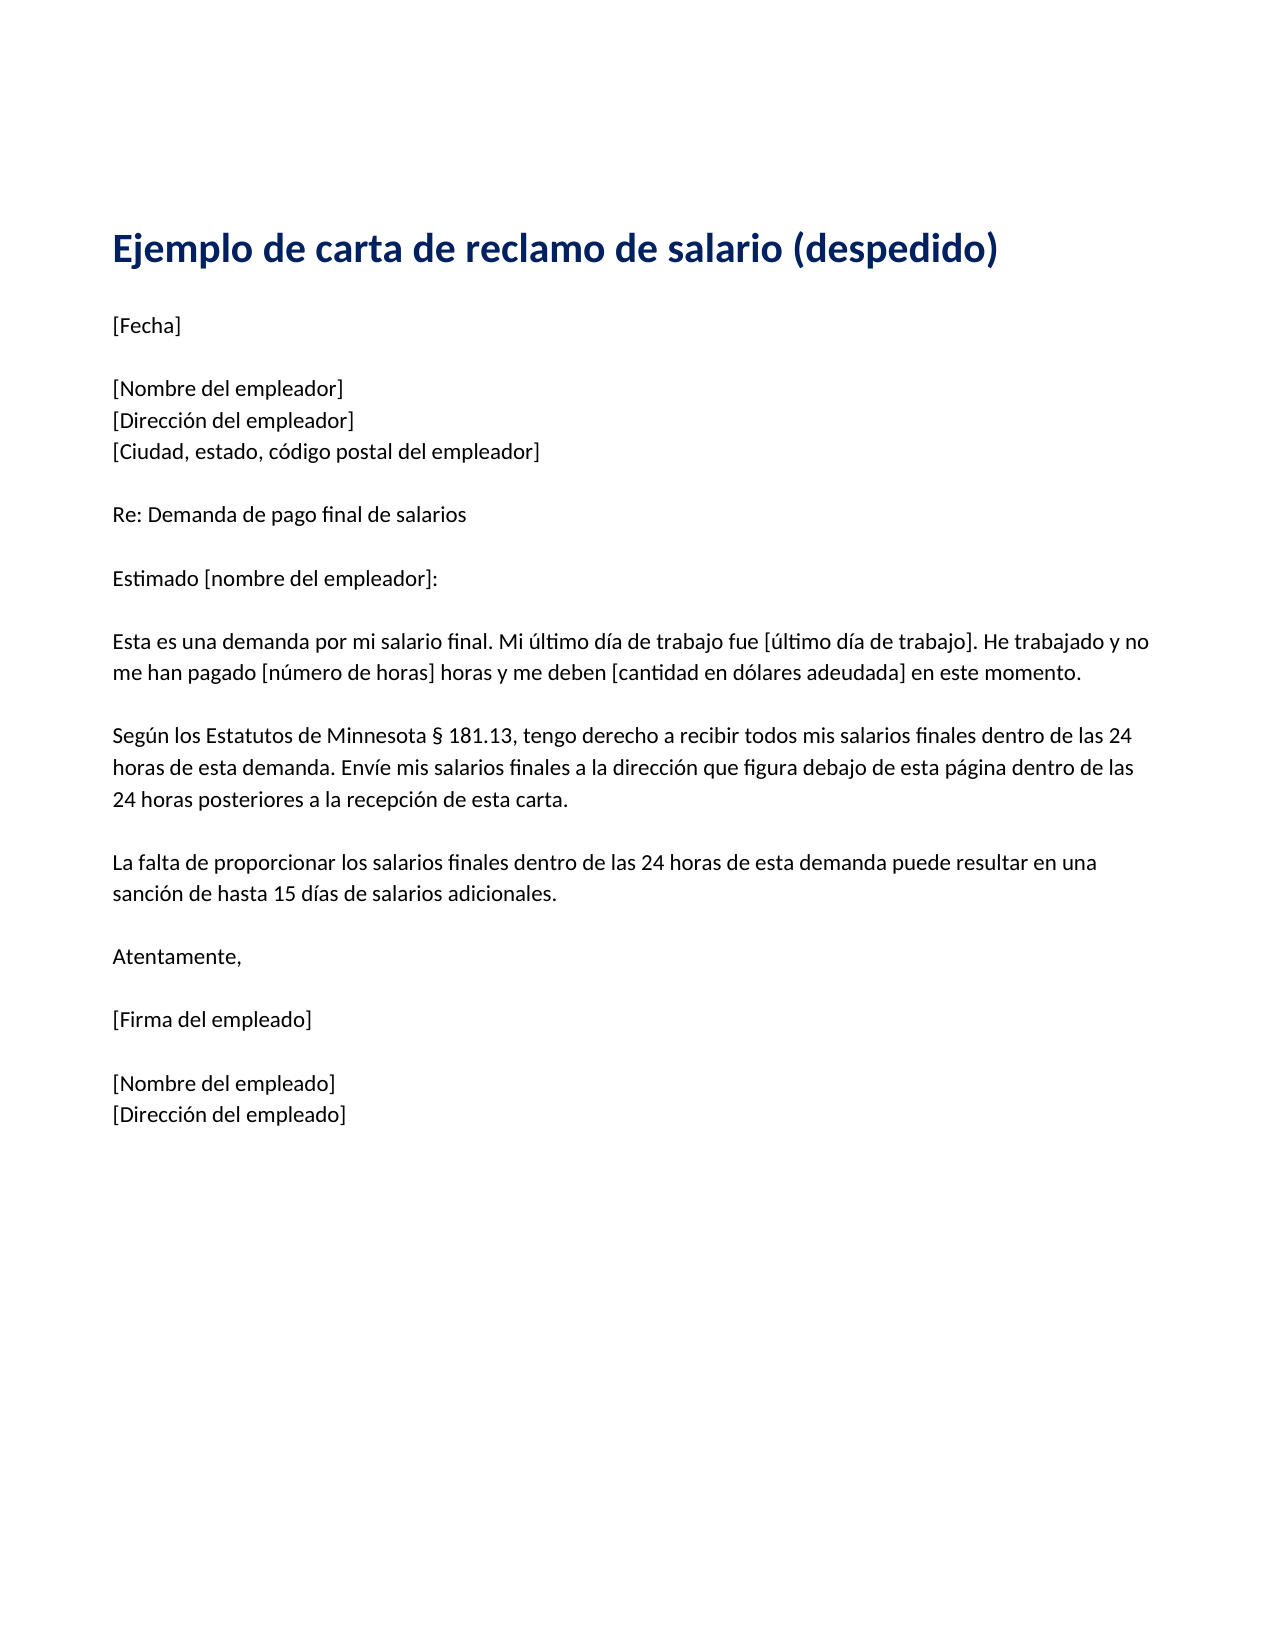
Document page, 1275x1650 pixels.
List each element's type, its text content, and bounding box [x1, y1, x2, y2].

text [Firma del empleado] [112, 1006, 1162, 1034]
text Ejemplo de carta de reclamo de salario (despedido) [112, 222, 1162, 273]
text [Nombre del empleador] [112, 374, 1162, 402]
text Esta es una demanda por mi salario final. Mi último día de trabajo fue [último día de trabajo]. He trabajado y no me han pagado [número de horas] horas y me deben [cantidad en dólares adeudada] en este momento. [112, 627, 1162, 686]
text [Fecha] [112, 311, 1162, 339]
text [Ciudad, estado, código postal del empleador] [112, 437, 1162, 466]
text [Nombre del empleado] [112, 1069, 1162, 1097]
text [Dirección del empleado] [112, 1100, 1162, 1128]
text [Dirección del empleador] [112, 406, 1162, 434]
text La falta de proporcionar los salarios finales dentro de las 24 horas de esta demanda puede resultar en una sanción de hasta 15 días de salarios adicionales. [112, 848, 1162, 907]
text Re: Demanda de pago final de salarios [112, 501, 1162, 529]
text Según los Estatutos de Minnesota § 181.13, tengo derecho a recibir todos mis salarios finales dentro de las 24 horas de esta demanda. Envíe mis salarios finales a la dirección que figura debajo de esta página dentro de las 24 horas posteriores a la recepción de esta carta. [112, 722, 1162, 813]
text Atentamente, [112, 942, 1162, 971]
text Estimado [nombre del empleador]: [112, 564, 1162, 592]
